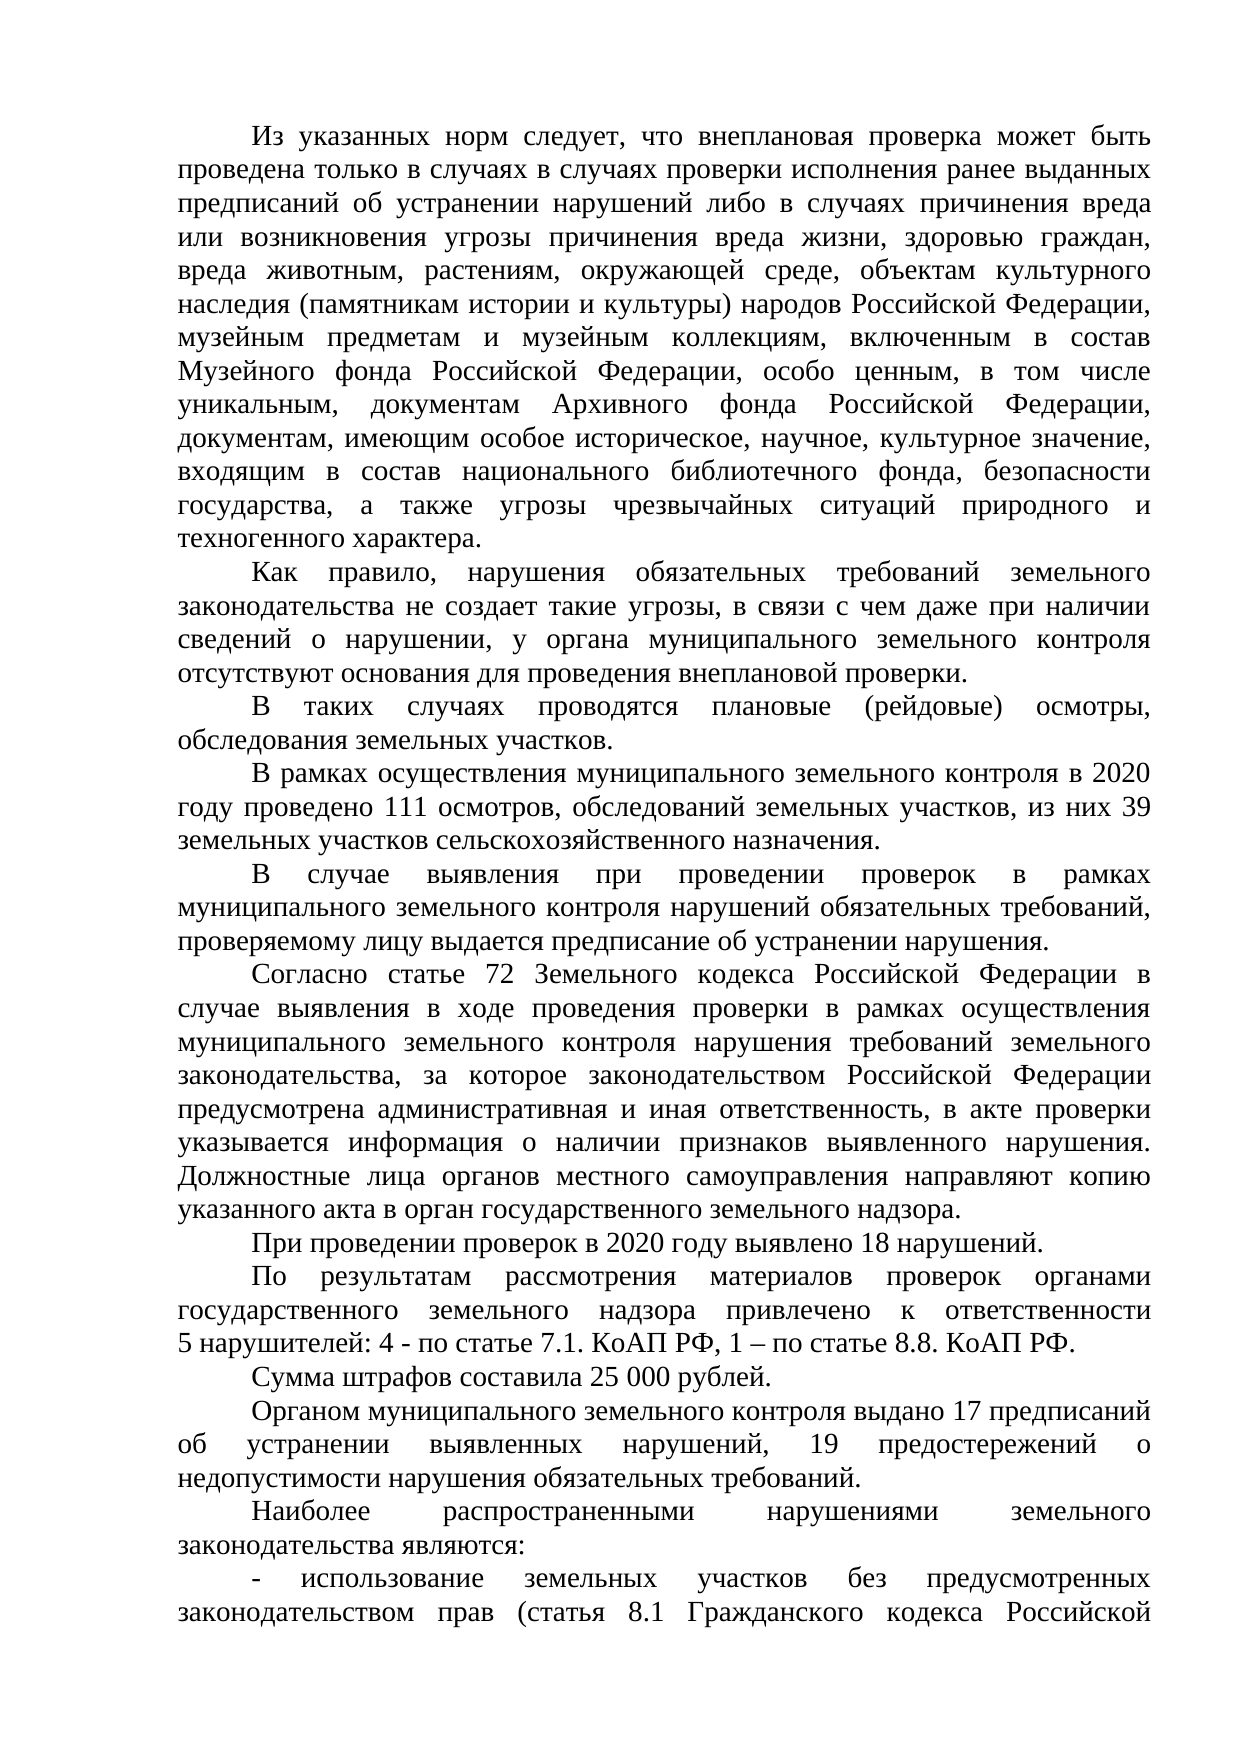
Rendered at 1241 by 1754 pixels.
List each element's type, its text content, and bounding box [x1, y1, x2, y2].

text Органом муниципального земельного контроля выдано 17 предписаний об устранении выявленных нарушений, 19 предостережений о недопустимости нарушения обязательных требований. [177, 1393, 1152, 1493]
text В рамках осуществления муниципального земельного контроля в 2020 году проведено 111 осмотров, обследований земельных участков, из них 39 земельных участков сельскохозяйственного назначения. [177, 755, 1152, 856]
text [177, 1560, 1152, 1627]
text По результатам рассмотрения материалов проверок органами государственного земельного надзора привлечено к ответственности 5 нарушителей: 4 - по статье 7.1. КоАП РФ, 1 – по статье 8.8. КоАП РФ. [177, 1258, 1152, 1359]
text При проведении проверок в 2020 году выявлено 18 нарушений. [177, 1225, 1152, 1258]
text Согласно статье 72 Земельного кодекса Российской Федерации в случае выявления в ходе проведения проверки в рамках осуществления муниципального земельного контроля нарушения требований земельного законодательства, за которое законодательством Российской Федерации предусмотрена административная и иная ответственность, в акте проверки указывается информация о наличии признаков выявленного нарушения. Должностные лица органов местного самоуправления направляют копию указанного акта в орган государственного земельного надзора. [177, 957, 1152, 1225]
text В случае выявления при проведении проверок в рамках муниципального земельного контроля нарушений обязательных требований, проверяемому лицу выдается предписание об устранении нарушения. [177, 856, 1152, 957]
text Наиболее распространенными нарушениями земельного законодательства являются: [177, 1493, 1152, 1560]
text Сумма штрафов составила 25 000 рублей. [177, 1359, 1152, 1393]
text Как правило, нарушения обязательных требований земельного законодательства не создает такие угрозы, в связи с чем даже при наличии сведений о нарушении, у органа муниципального земельного контроля отсутствуют основания для проведения внеплановой проверки. [177, 554, 1152, 688]
text В таких случаях проводятся плановые (рейдовые) осмотры, обследования земельных участков. [177, 688, 1152, 755]
text Из указанных норм следует, что внеплановая проверка может быть проведена только в случаях в случаях проверки исполнения ранее выданных предписаний об устранении нарушений либо в случаях причинения вреда или возникновения угрозы причинения вреда жизни, здоровью граждан, вреда животным, растениям, окружающей среде, объектам культурного наследия (памятникам истории и культуры) народов Российской Федерации, музейным предметам и музейным коллекциям, включенным в состав Музейного фонда Российской Федерации, особо ценным, в том числе уникальным, документам Архивного фонда Российской Федерации, документам, имеющим особое историческое, научное, культурное значение, входящим в состав национального библиотечного фонда, безопасности государства, а также угрозы чрезвычайных ситуаций природного и техногенного характера. [177, 118, 1152, 554]
